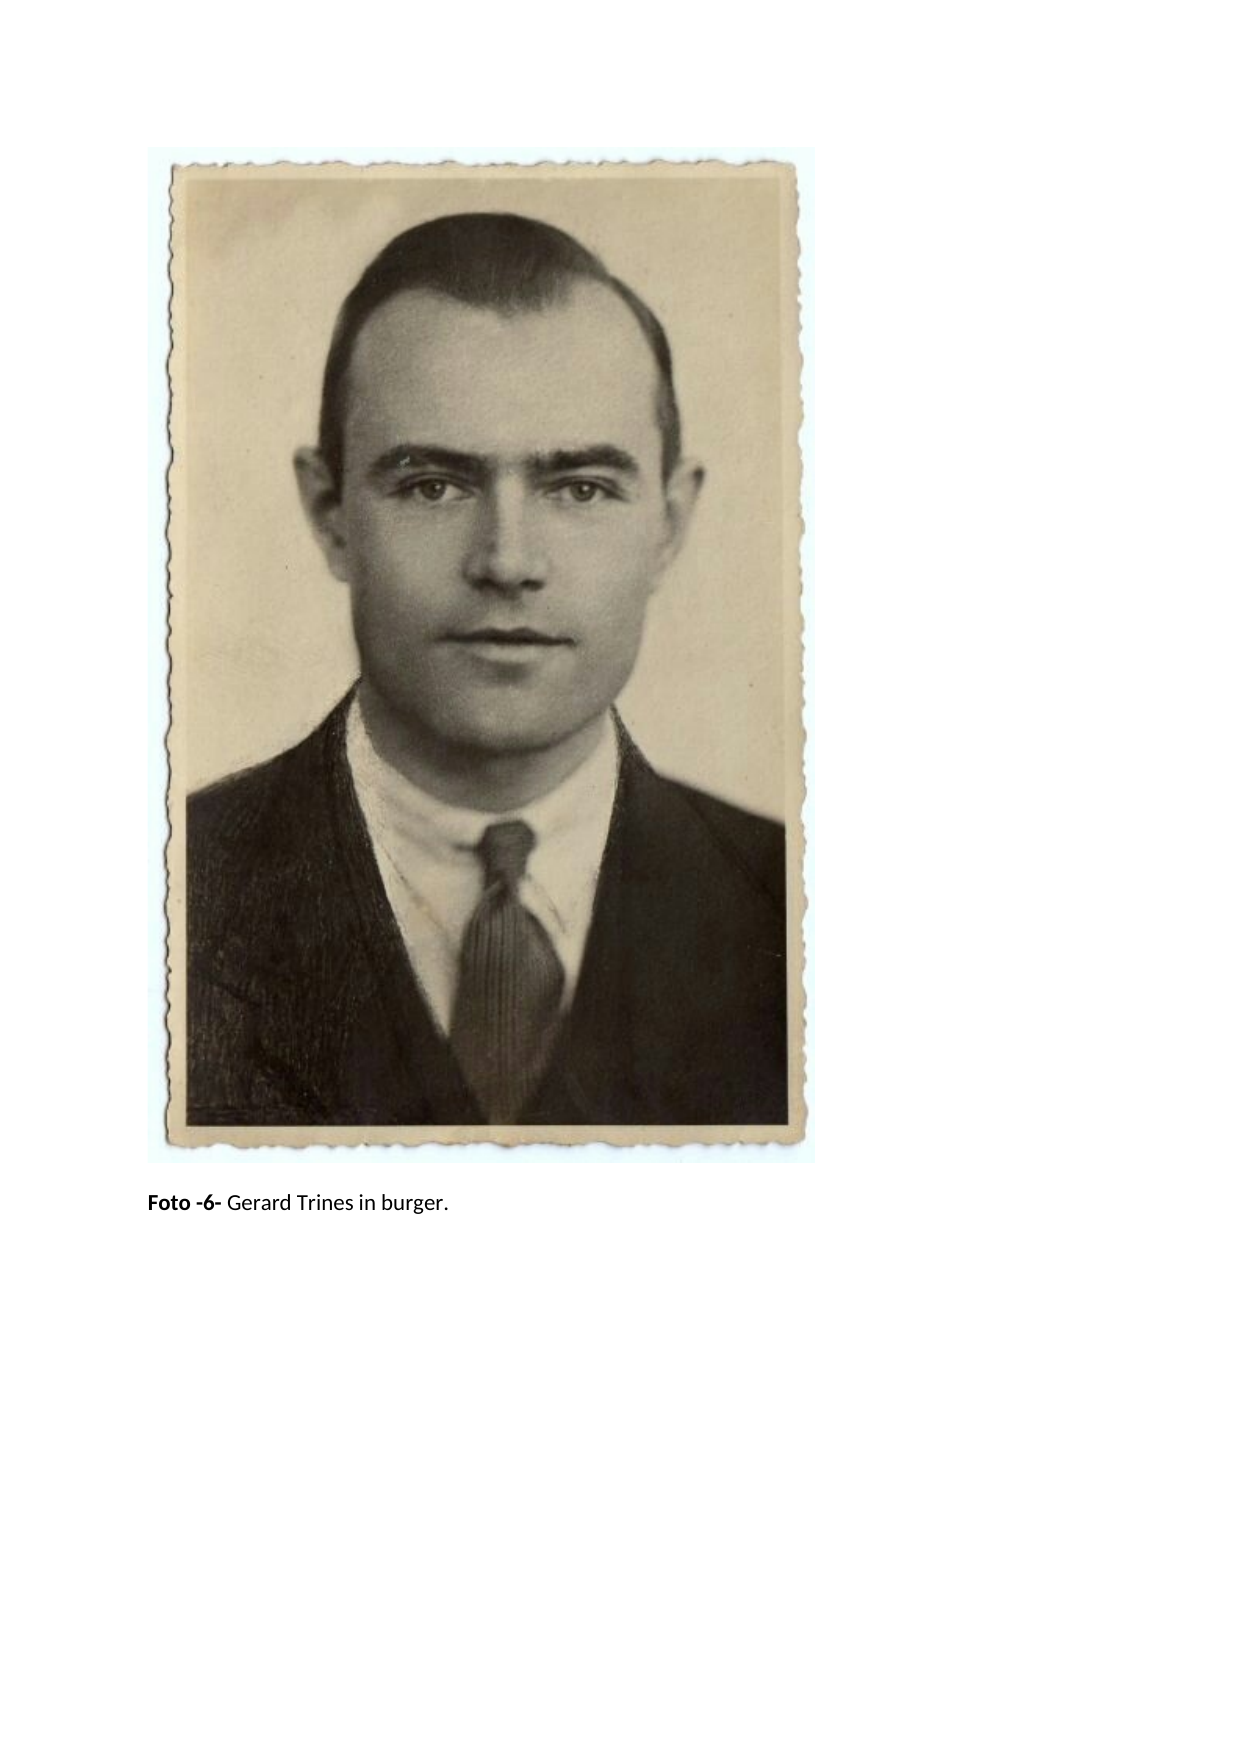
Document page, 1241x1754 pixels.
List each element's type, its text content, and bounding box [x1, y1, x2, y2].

text Foto -6- Gerard Trines in burger. [148, 1188, 1093, 1216]
picture [147, 147, 815, 1163]
